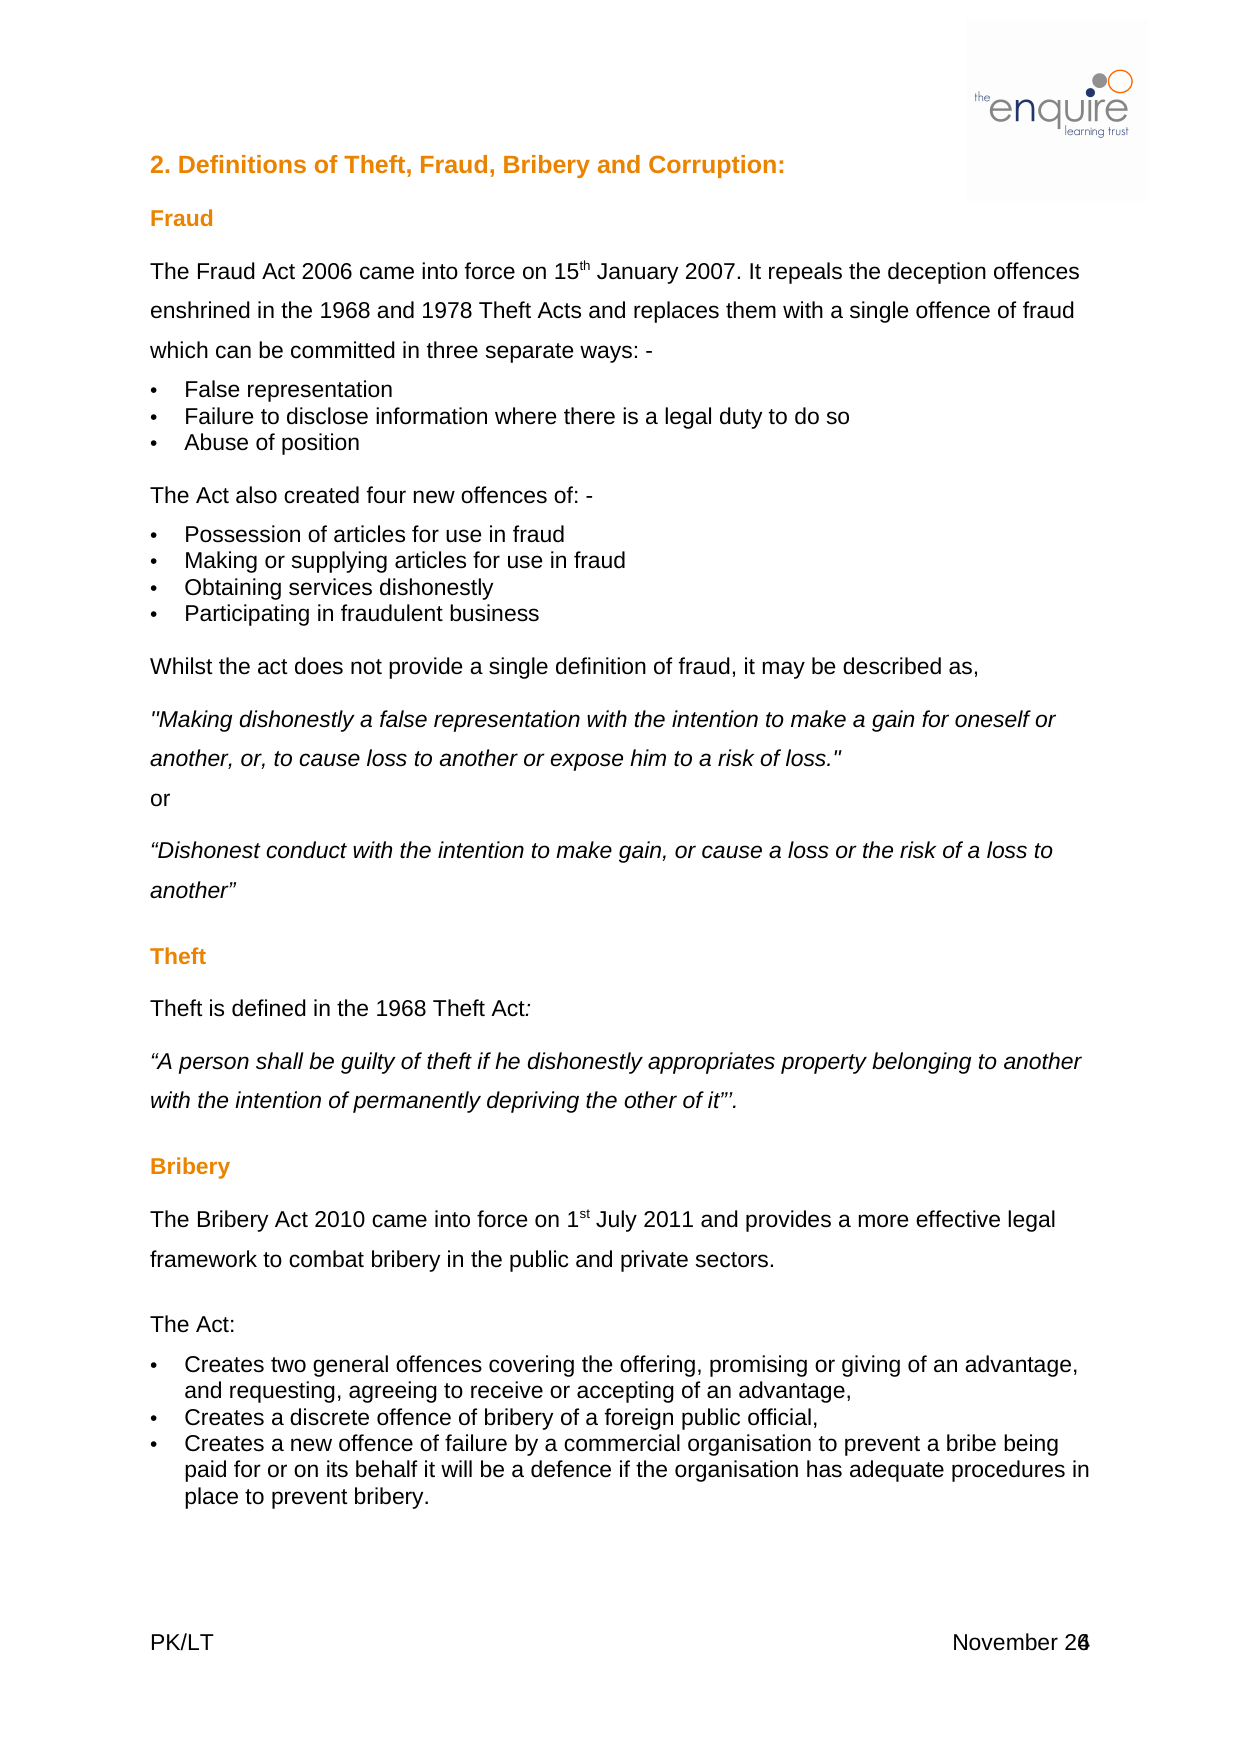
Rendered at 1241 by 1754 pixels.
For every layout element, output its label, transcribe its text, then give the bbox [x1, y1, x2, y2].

list Failure to disclose information where there is a legal duty to do so [150, 403, 1090, 429]
text Theft is defined in the 1968 Theft Act: [150, 995, 1090, 1022]
list Possession of articles for use in fraud [150, 521, 1090, 547]
text The Bribery Act 2010 came into force on 1st July 2011 and provides a more effective legal framework to combat bribery in the public and private sectors. [150, 1206, 1090, 1272]
text Bribery [150, 1153, 1090, 1180]
list Obtaining services dishonestly [150, 574, 1090, 600]
text The Fraud Act 2006 came into force on 15th January 2007. It repeals the deception offences enshrined in the 1968 and 1978 Theft Acts and replaces them with a single offence of fraud which can be committed in three separate ways: - [150, 258, 1090, 363]
list Creates a discrete offence of bribery of a foreign public official, [150, 1403, 1090, 1430]
text The Act also created four new offences of: - [150, 482, 1090, 508]
text Whilst the act does not provide a single definition of fraud, it may be described as, [150, 653, 1090, 679]
text “Dishonest conduct with the intention to make gain, or cause a loss or the risk of a loss to another” [150, 837, 1090, 903]
text Theft [150, 943, 1090, 969]
list False representation [150, 376, 1090, 403]
text or [150, 784, 1090, 811]
text 2. Definitions of Theft, Fraud, Bribery and Corruption: [150, 150, 1090, 179]
list Abuse of position [150, 429, 1090, 455]
list Creates a new offence of failure by a commercial organisation to prevent a bribe being paid for or on its behalf it will be a defence if the organisation has adequate procedures in place to prevent bribery. [150, 1430, 1090, 1509]
list Participating in fraudulent business [150, 600, 1090, 627]
list Making or supplying articles for use in fraud [150, 547, 1090, 574]
text ''Making dishonestly a false representation with the intention to make a gain for oneself or another, or, to cause loss to another or expose him to a risk of loss." [150, 706, 1090, 771]
text “A person shall be guilty of theft if he dishonestly appropriates property belonging to another with the intention of permanently depriving the other of it”’. [150, 1048, 1090, 1114]
text The Act: [150, 1311, 1090, 1338]
text Fraud [150, 205, 1090, 231]
list Creates two general offences covering the offering, promising or giving of an advantage, and requesting, agreeing to receive or accepting of an advantage, [150, 1351, 1090, 1403]
picture [966, 19, 1148, 201]
